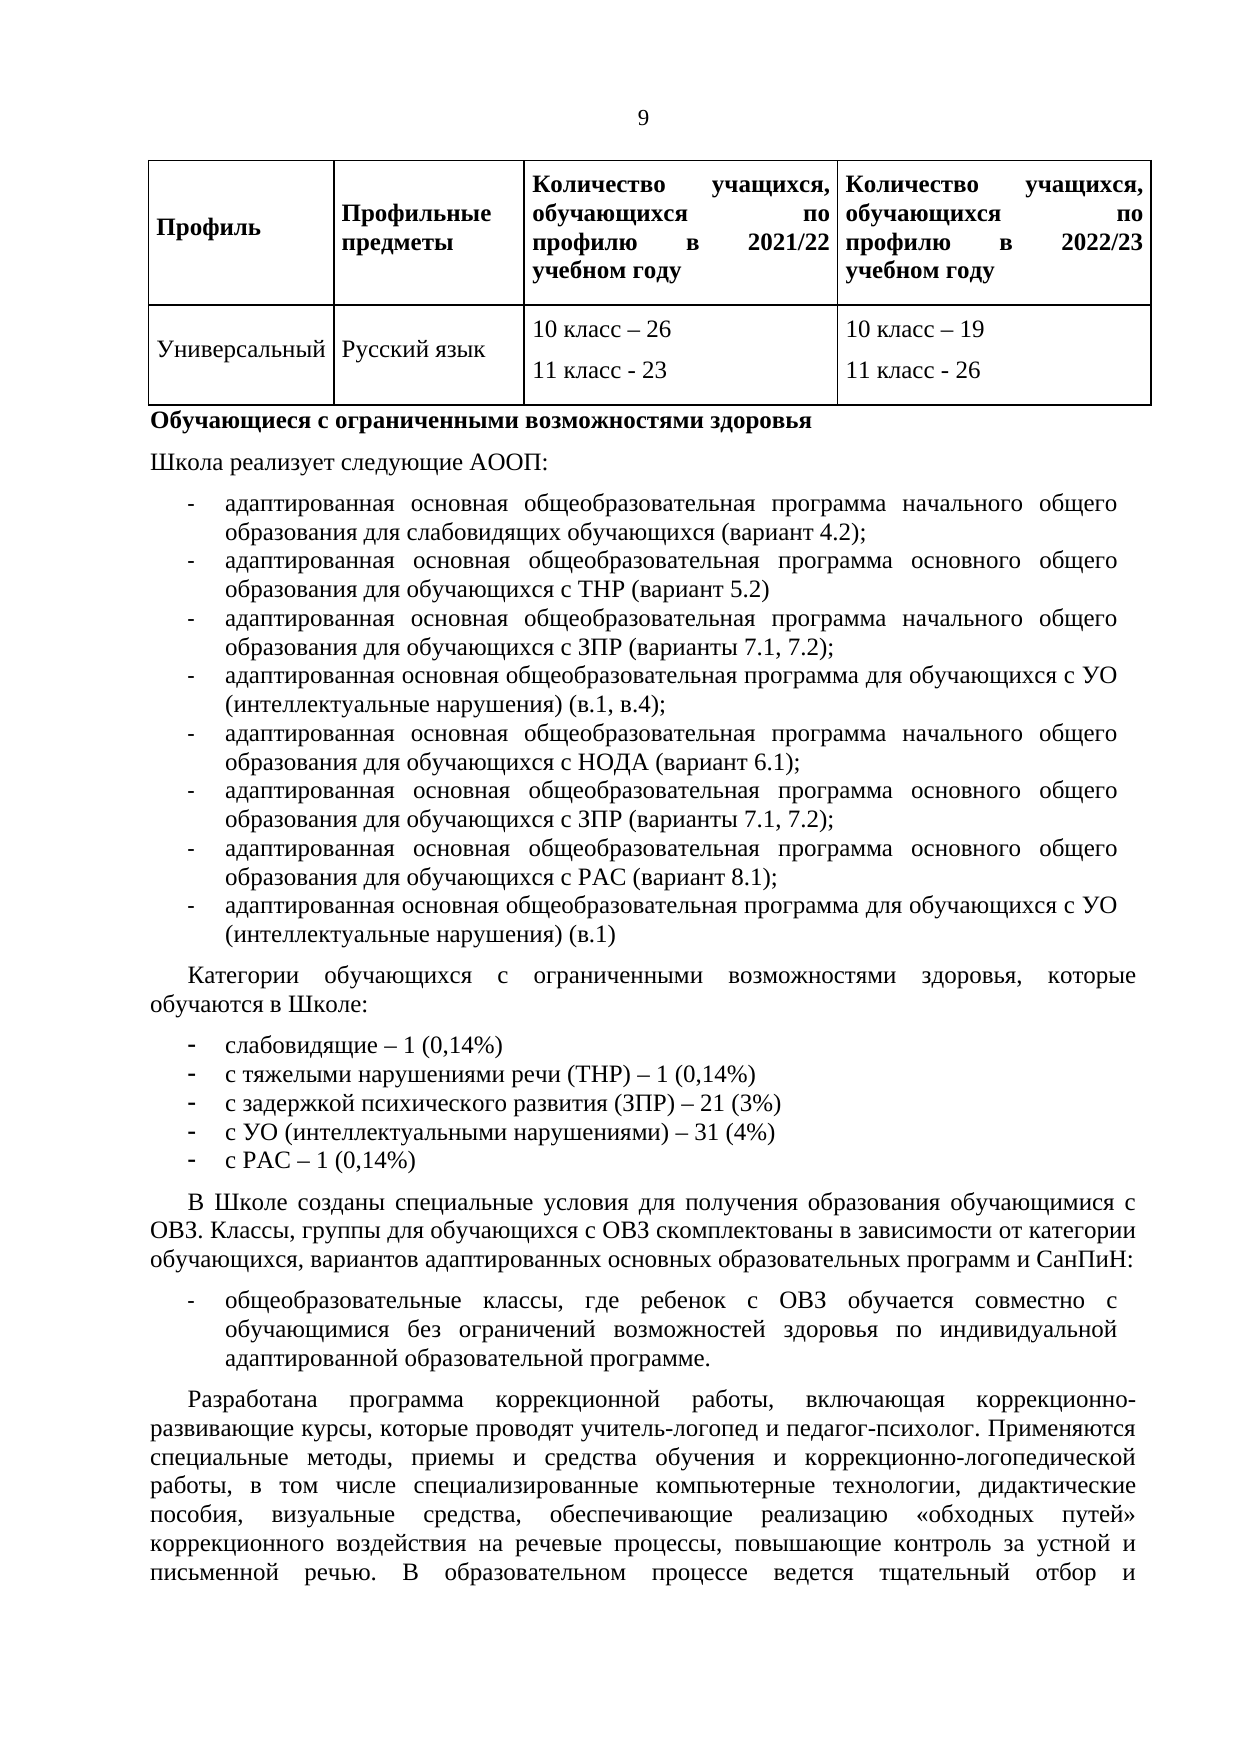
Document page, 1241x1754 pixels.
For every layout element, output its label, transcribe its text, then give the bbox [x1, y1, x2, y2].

text Категории обучающихся с ограниченными возможностями здоровья, которые обучаются в Школе: [150, 1002, 1137, 1059]
list адаптированная основная общеобразовательная программа для обучающихся с УО (интеллектуальные нарушения) (в.1) [187, 932, 1118, 989]
table_header Профильные предметы [335, 203, 523, 346]
list слабовидящие – 1 (0,14%) [187, 1072, 1137, 1101]
list с УО (интеллектуальными нарушениями) – 31 (4%) [187, 1158, 1137, 1187]
list адаптированная основная общеобразовательная программа для обучающихся с УО (интеллектуальные нарушения) (в.1, в.4); [187, 702, 1118, 759]
text Таблица 3. Профили и предметы на углубленном уровне [150, 160, 1137, 188]
list адаптированная основная общеобразовательная программа начального общего образования для слабовидящих обучающихся (вариант 4.2); [187, 529, 1118, 587]
list адаптированная основная общеобразовательная программа начального общего образования для обучающихся с НОДА (вариант 6.1); [187, 759, 1118, 817]
list общеобразовательные классы, где ребенок с ОВЗ обучается совместно с обучающимися без ограничений возможностей здоровья по индивидуальной адаптированной образовательной программе. [187, 1327, 1118, 1413]
table_cell Русский язык [335, 347, 523, 445]
table_cell 10 класс – 19 11 класс - 26 [838, 347, 1150, 445]
text Обучающиеся с ограниченными возможностями здоровья [150, 447, 1137, 476]
text В Школе созданы специальные условия для получения образования обучающимися с ОВЗ. Классы, группы для обучающихся с ОВЗ скомплектованы в зависимости от категории обучающихся, вариантов адаптированных основных образовательных программ и СанПиН: [150, 1228, 1137, 1314]
list с РАС – 1 (0,14%) [187, 1187, 1137, 1216]
list адаптированная основная общеобразовательная программа начального общего образования для обучающихся с ЗПР (варианты 7.1, 7.2); [187, 644, 1118, 702]
table_cell Универсальный [149, 347, 333, 445]
list адаптированная основная общеобразовательная программа основного общего образования для обучающихся с ТНР (вариант 5.2) [187, 587, 1118, 644]
list с задержкой психического развития (ЗПР) – 21 (3%) [187, 1129, 1137, 1158]
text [150, 1426, 1137, 1598]
table_header Количество учащихся, обучающихся по профилю в 2021/22 учебном году [525, 203, 837, 346]
list адаптированная основная общеобразовательная программа основного общего образования для обучающихся с ЗПР (варианты 7.1, 7.2); [187, 817, 1118, 874]
list адаптированная основная общеобразовательная программа основного общего образования для обучающихся с РАС (вариант 8.1); [187, 874, 1118, 932]
table_header Количество учащихся, обучающихся по профилю в 2022/23 учебном году [838, 203, 1150, 346]
text Школа реализует следующие АООП: [150, 488, 1137, 517]
list с тяжелыми нарушениями речи (ТНР) – 1 (0,14%) [187, 1101, 1137, 1129]
table_header Профиль [149, 203, 333, 346]
table_cell 10 класс – 26 11 класс - 23 [525, 347, 837, 445]
